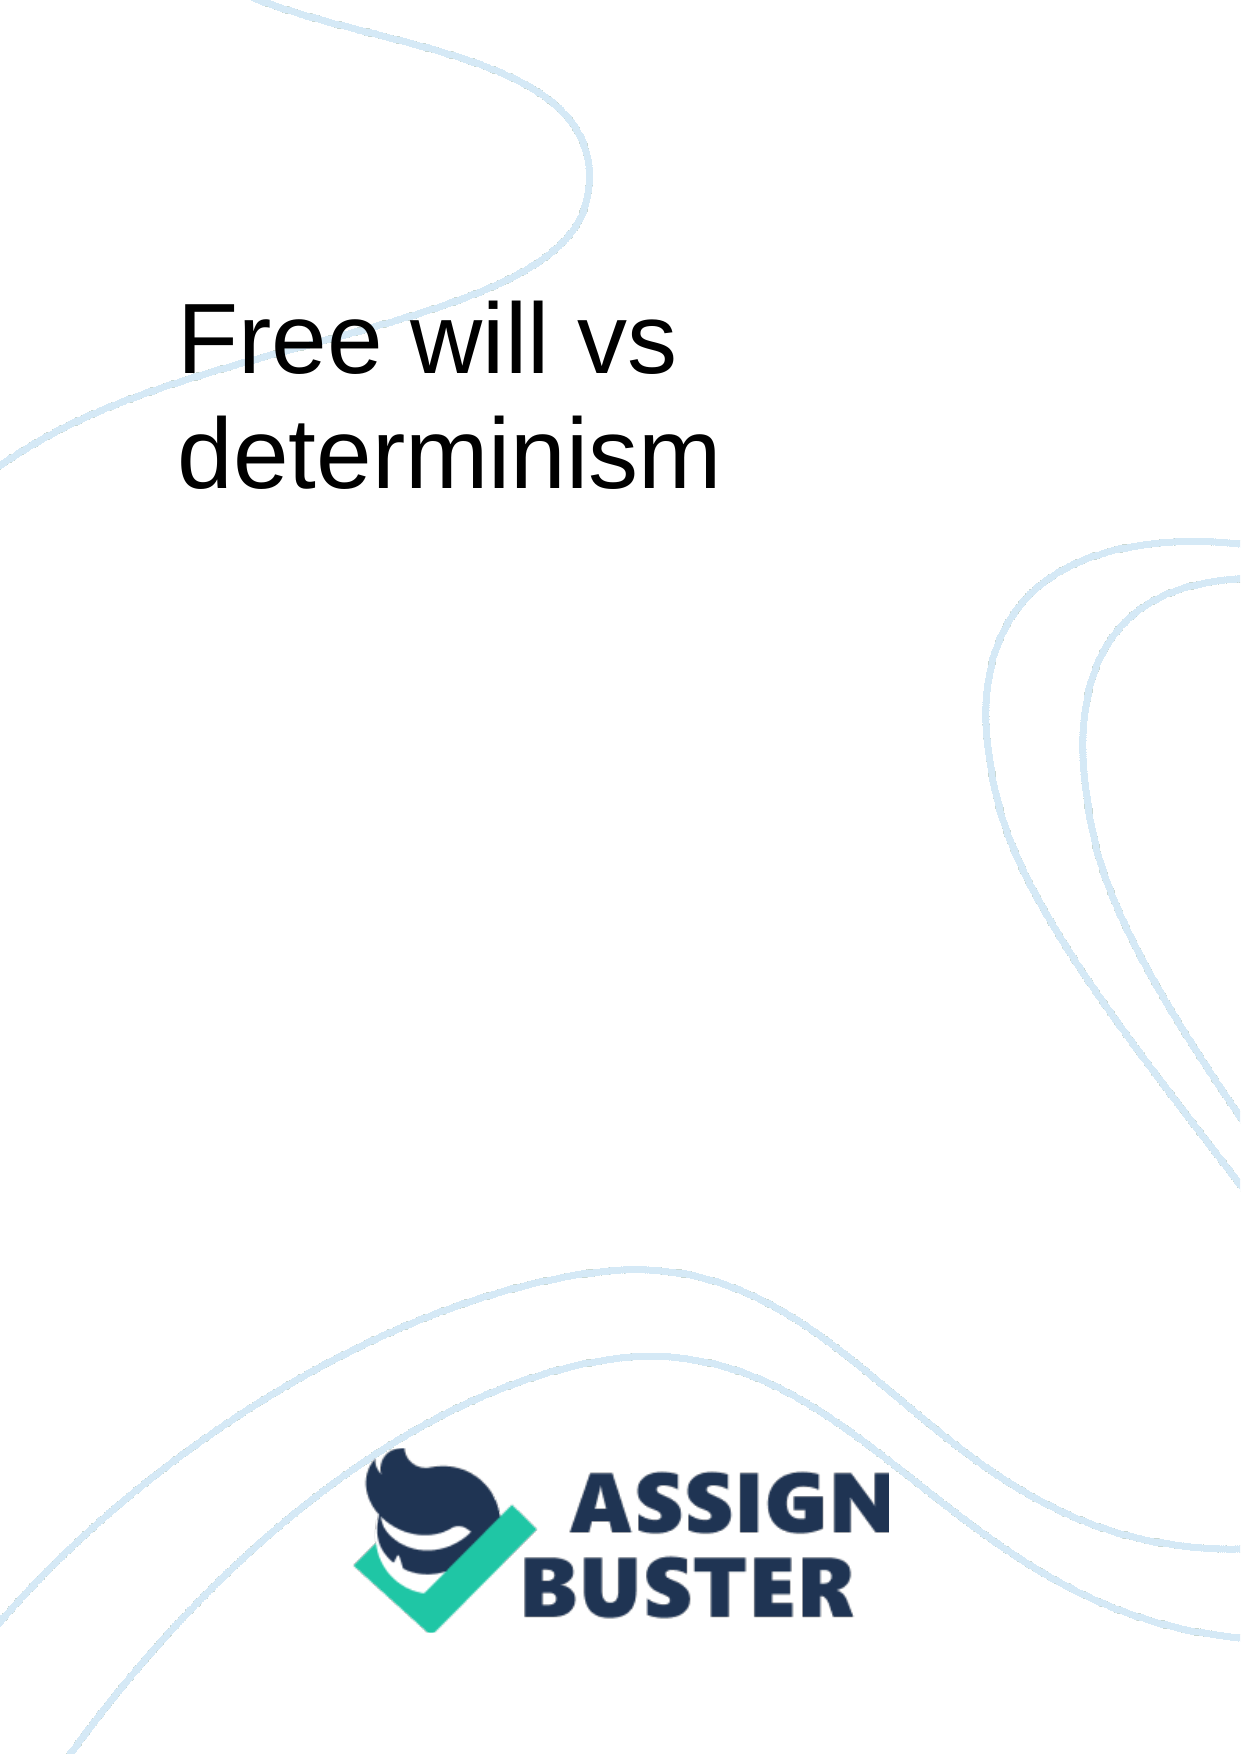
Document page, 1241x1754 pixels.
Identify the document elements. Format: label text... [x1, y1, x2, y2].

subtitle Free will vs determinism [177, 279, 1152, 509]
picture [0, 0, 1241, 1754]
